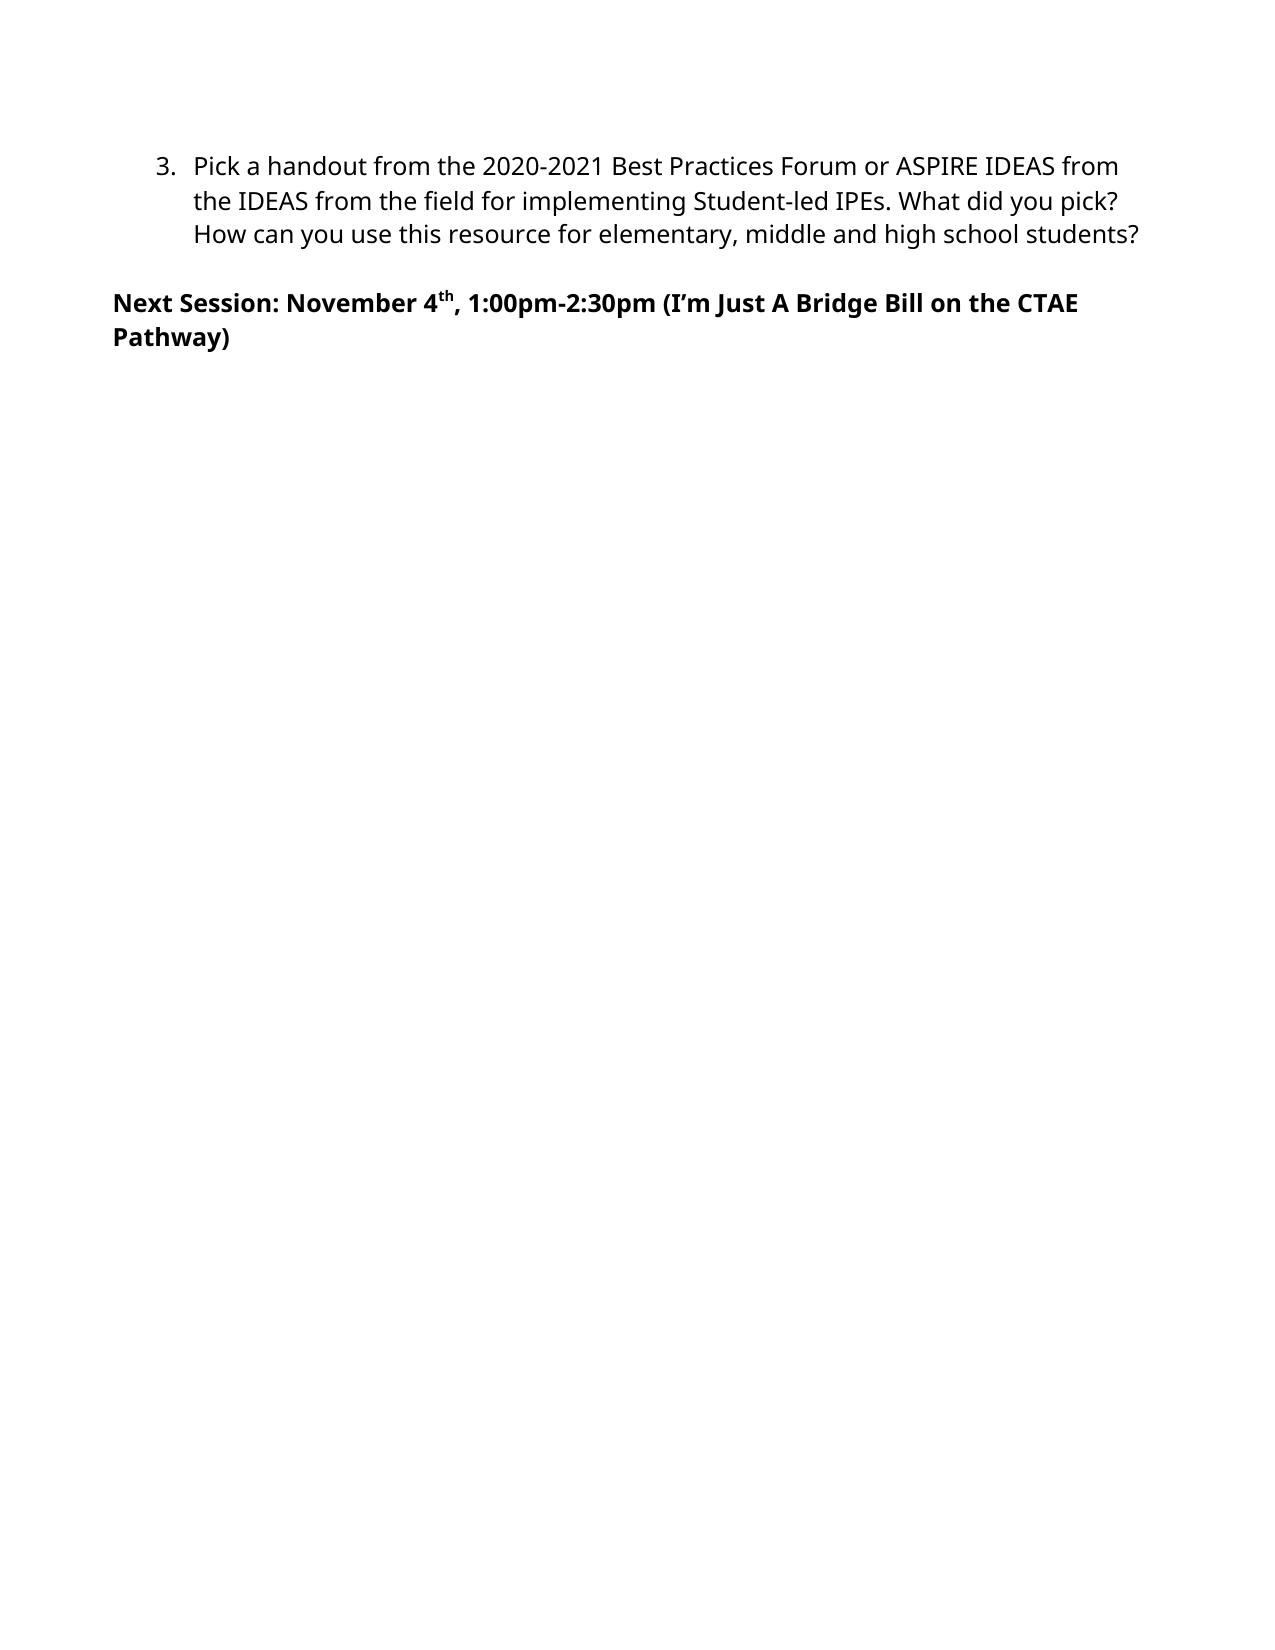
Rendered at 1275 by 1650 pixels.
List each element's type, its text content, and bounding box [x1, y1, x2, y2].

list Pick a handout from the 2020-2021 Best Practices Forum or ASPIRE IDEAS from the IDEAS from the field for implementing Student-led IPEs. What did you pick? How can you use this resource for elementary, middle and high school students? [156, 149, 1162, 251]
text Next Session: November 4th, 1:00pm-2:30pm (I’m Just A Bridge Bill on the CTAE Pathway) [112, 285, 1162, 353]
